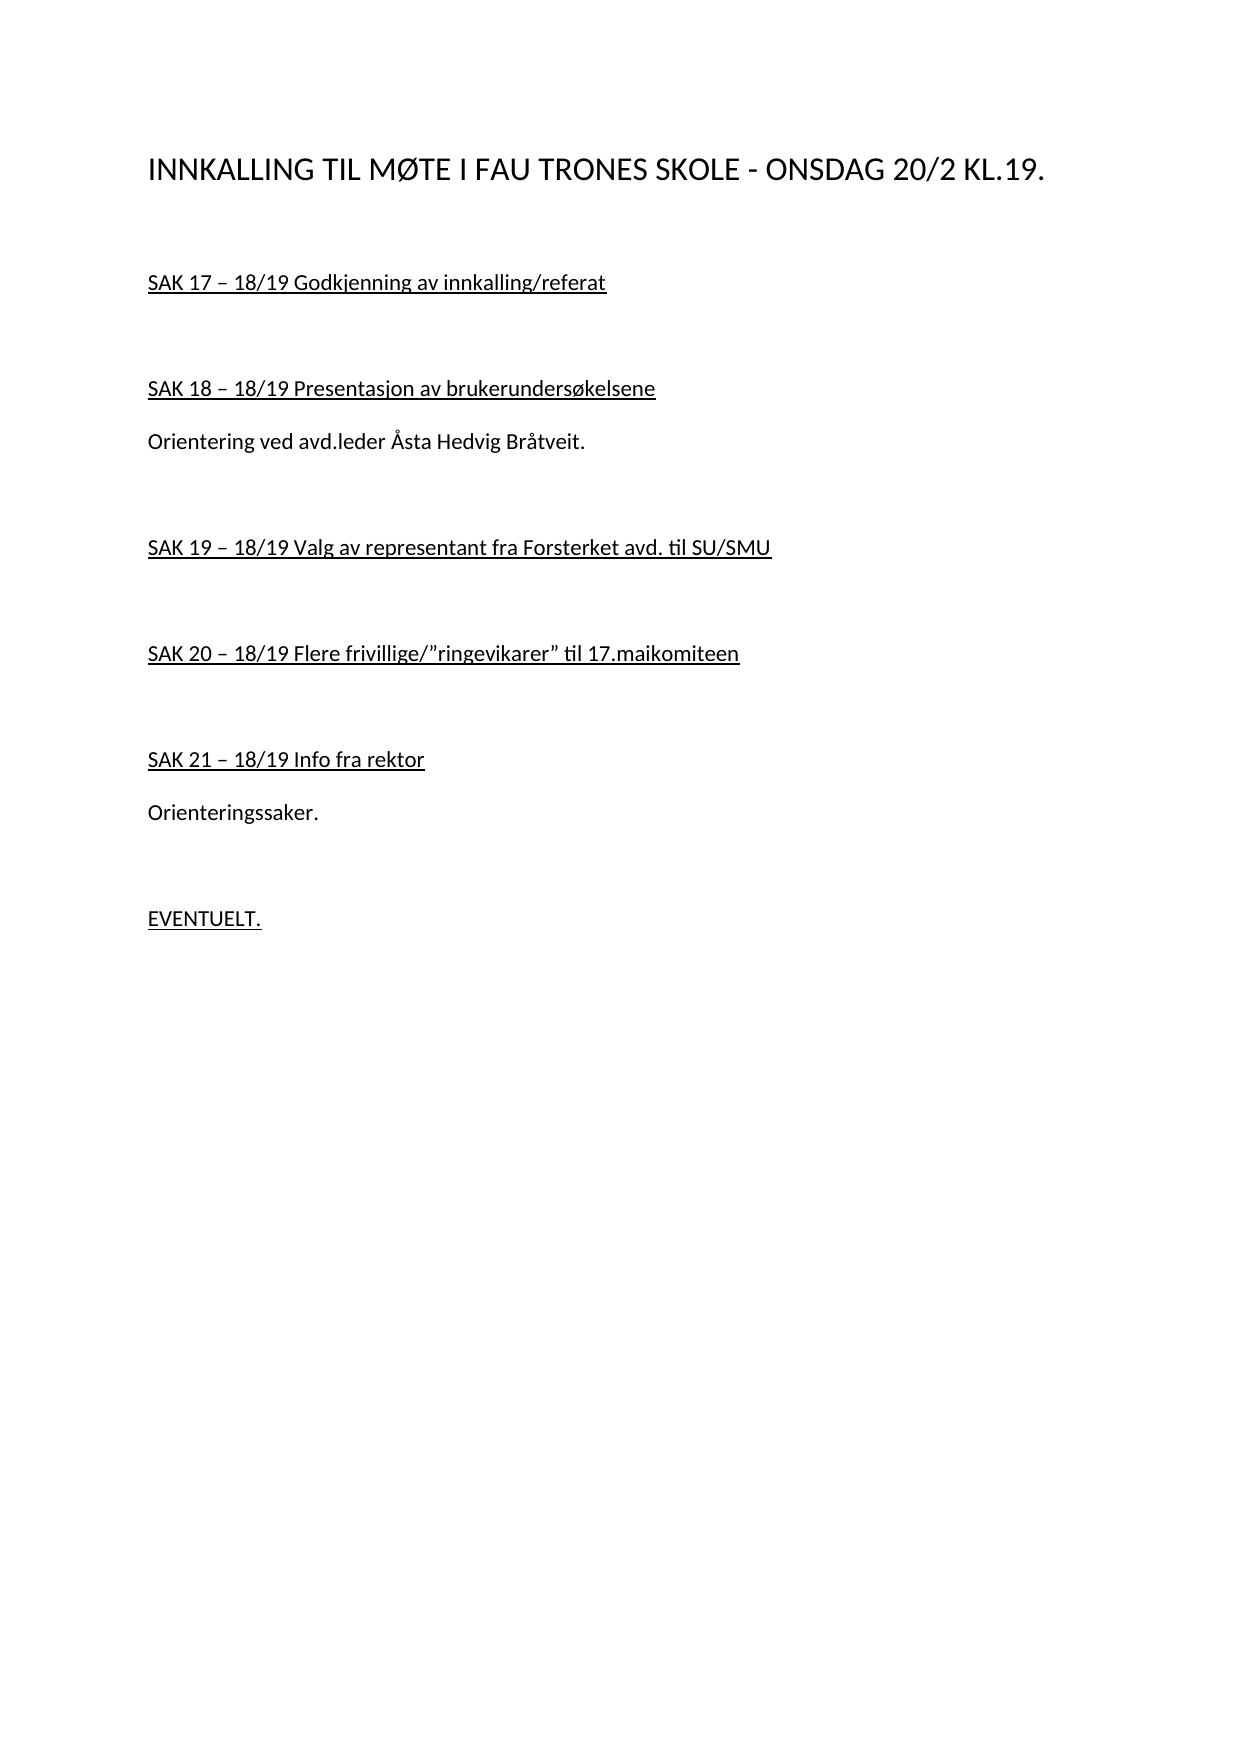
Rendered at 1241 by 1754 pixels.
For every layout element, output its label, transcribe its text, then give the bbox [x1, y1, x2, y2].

text INNKALLING TIL MØTE I FAU TRONES SKOLE - ONSDAG 20/2 KL.19. [148, 148, 1093, 188]
text SAK 18 – 18/19 Presentasjon av brukerundersøkelsene [148, 374, 1093, 402]
text SAK 17 – 18/19 Godkjenning av innkalling/referat [148, 268, 1093, 296]
text Orientering ved avd.leder Åsta Hedvig Bråtveit. [148, 427, 1093, 455]
text SAK 20 – 18/19 Flere frivillige/”ringevikarer” til 17.maikomiteen [148, 639, 1093, 667]
text SAK 21 – 18/19 Info fra rektor [148, 745, 1093, 773]
text Orienteringssaker. [148, 798, 1093, 826]
text SAK 19 – 18/19 Valg av representant fra Forsterket avd. til SU/SMU [148, 533, 1093, 561]
text EVENTUELT. [148, 904, 1093, 932]
